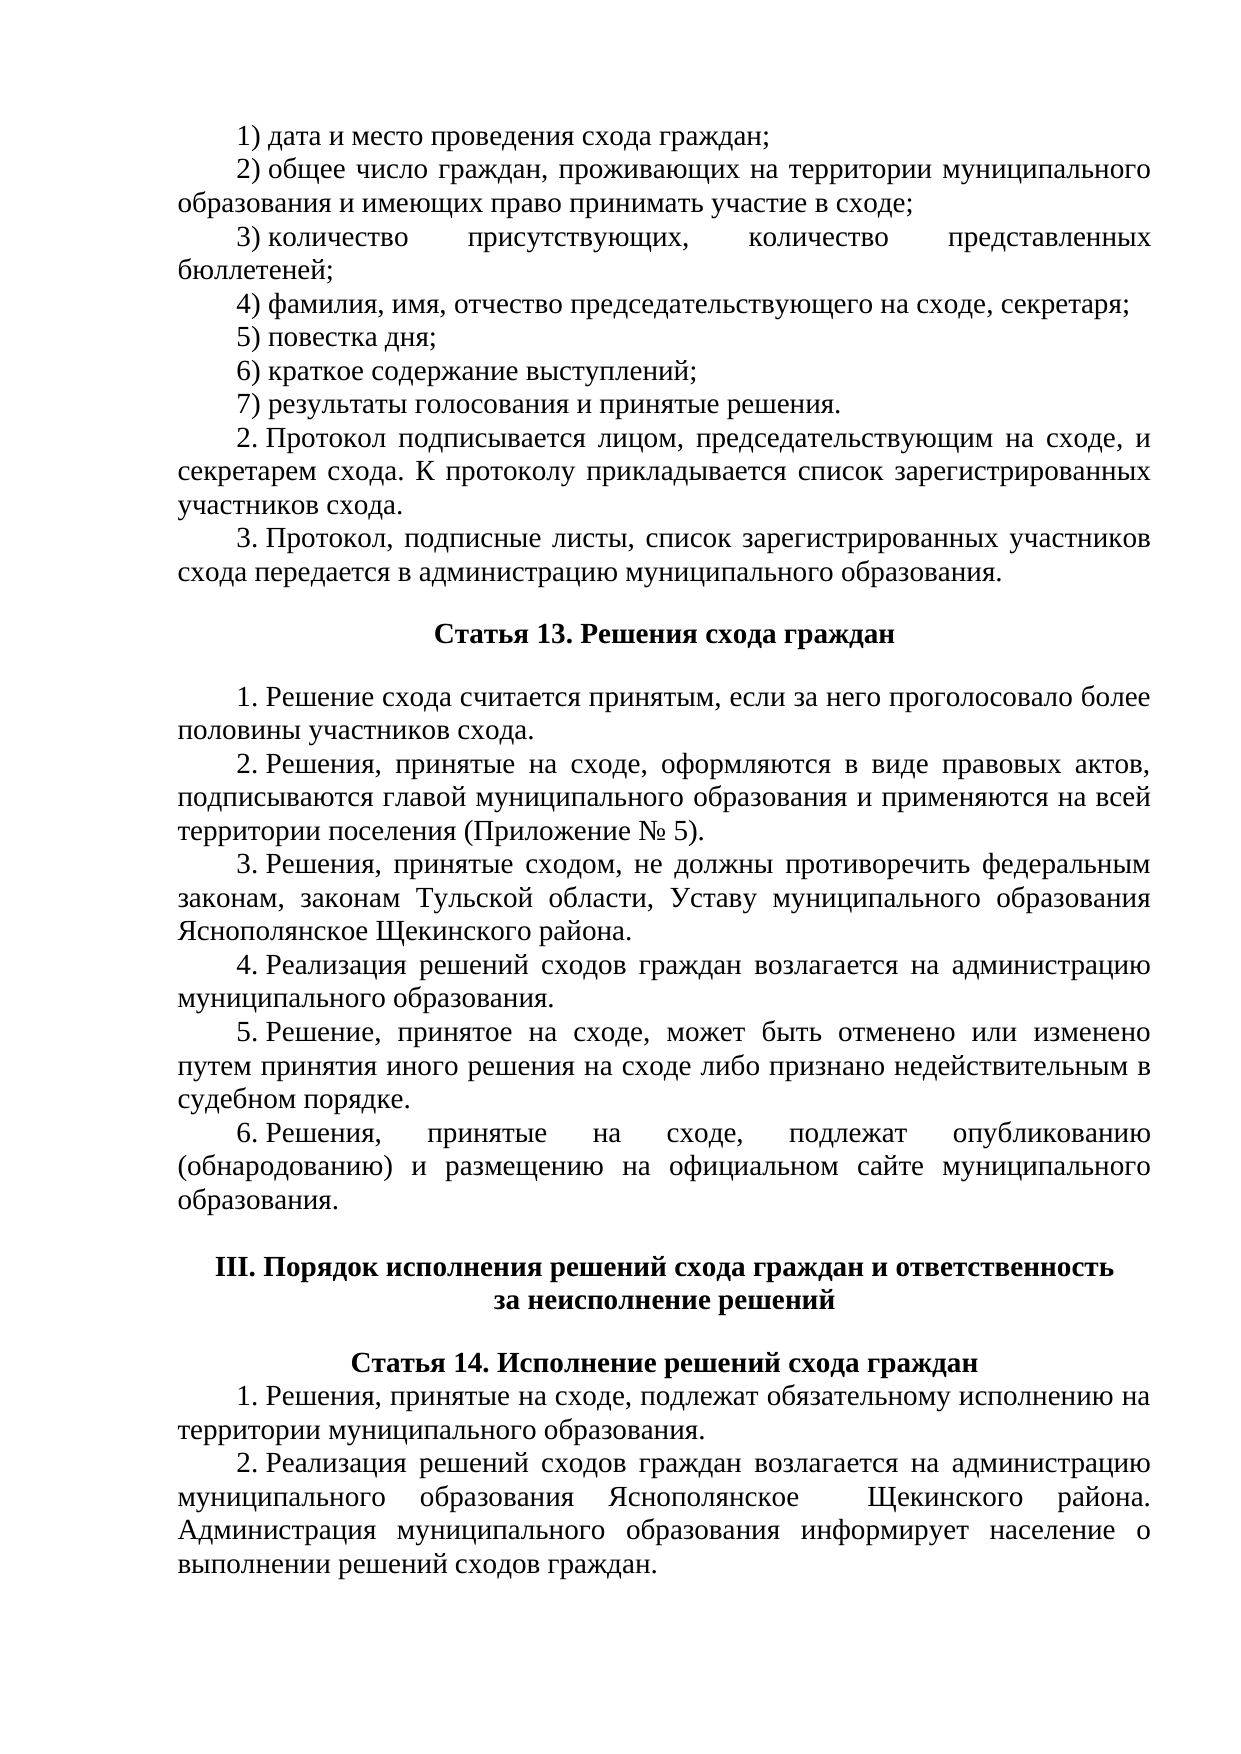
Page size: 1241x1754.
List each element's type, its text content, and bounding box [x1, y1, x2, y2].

text 6. Решения, принятые на сходе, подлежат опубликованию (обнародованию) и размещению на официальном сайте муниципального образования. [177, 1115, 1152, 1215]
text 2) общее число граждан, проживающих на территории муниципального образования и имеющих право принимать участие в сходе; [177, 152, 1152, 219]
text III. Порядок исполнения решений схода граждан и ответственность [177, 1249, 1152, 1282]
text 1) дата и место проведения схода граждан; [177, 118, 1152, 152]
text 2. Решения, принятые на сходе, оформляются в виде правовых актов, подписываются главой муниципального образования и применяются на всей территории поселения (Приложение № 5). [177, 746, 1152, 846]
text 4) фамилия, имя, отчество председательствующего на сходе, секретаря; [177, 286, 1152, 319]
text 2. Реализация решений сходов граждан возлагается на администрацию муниципального образования Яснополянское Щекинского района. Администрация муниципального образования информирует население о выполнении решений сходов граждан. [177, 1445, 1152, 1579]
text 3. Решения, принятые сходом, не должны противоречить федеральным законам, законам Тульской области, Уставу муниципального образования Яснополянское Щекинского района. [177, 846, 1152, 947]
text 3) количество присутствующих, количество представленных бюллетеней; [177, 219, 1152, 286]
text 7) результаты голосования и принятые решения. [177, 386, 1152, 420]
text 2. Протокол подписывается лицом, председательствующим на сходе, и секретарем схода. К протоколу прикладывается список зарегистрированных участников схода. [177, 420, 1152, 521]
text 5) повестка дня; [177, 319, 1152, 353]
text Статья 13. Решения схода граждан [177, 616, 1152, 650]
text за неисполнение решений [177, 1282, 1152, 1316]
text 1. Решения, принятые на сходе, подлежат обязательному исполнению на территории муниципального образования. [177, 1378, 1152, 1445]
text 3. Протокол, подписные листы, список зарегистрированных участников схода передается в администрацию муниципального образования. [177, 521, 1152, 588]
text 4. Реализация решений сходов граждан возлагается на администрацию муниципального образования. [177, 947, 1152, 1014]
text 5. Решение, принятое на сходе, может быть отменено или изменено путем принятия иного решения на сходе либо признано недействительным в судебном порядке. [177, 1014, 1152, 1115]
text 6) краткое содержание выступлений; [177, 353, 1152, 386]
text Статья 14. Исполнение решений схода граждан [177, 1345, 1152, 1378]
text 1. Решение схода считается принятым, если за него проголосовало более половины участников схода. [177, 679, 1152, 746]
